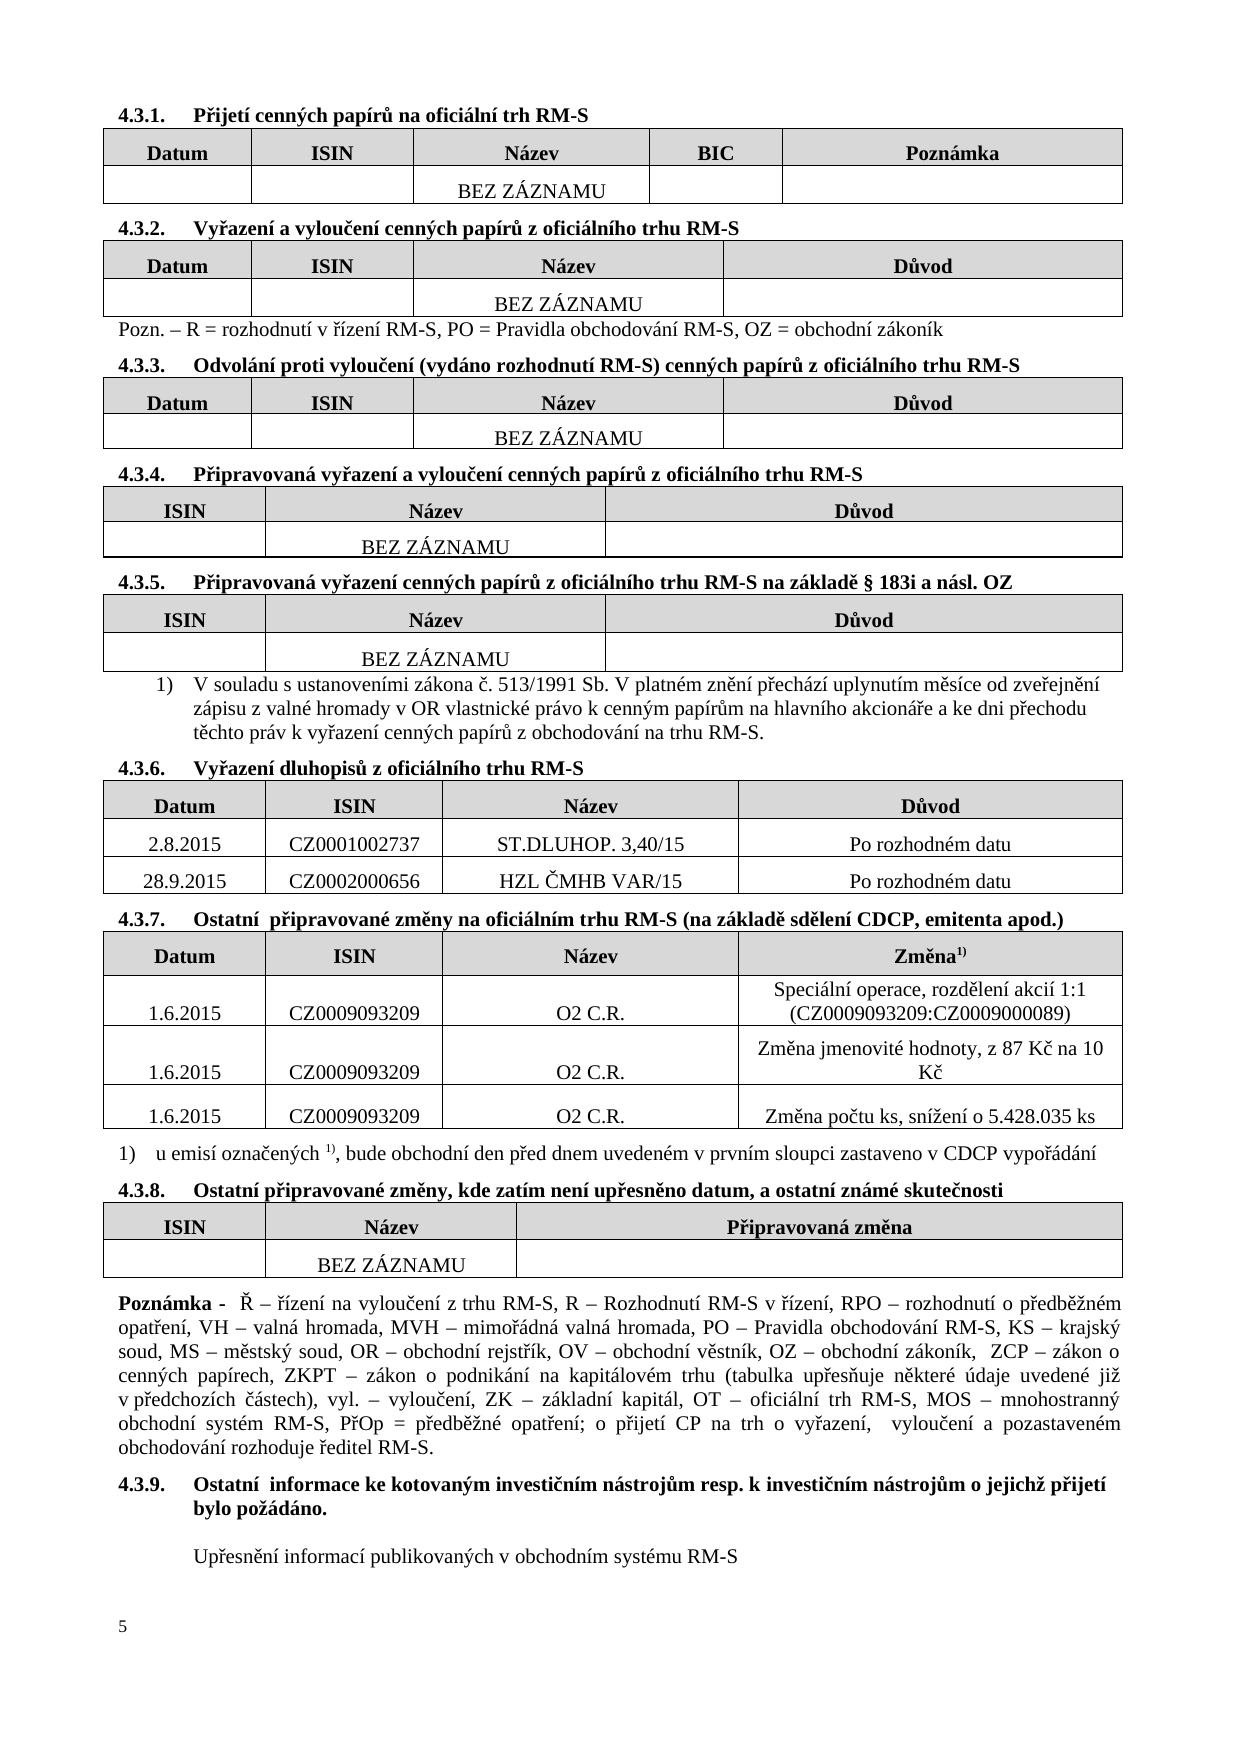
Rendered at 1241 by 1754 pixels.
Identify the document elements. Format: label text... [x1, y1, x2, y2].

table_cell [606, 633, 1122, 671]
table_header ISIN [252, 241, 413, 278]
table_header Důvod [739, 781, 1122, 818]
table_cell [104, 279, 251, 316]
table_header Název [443, 932, 738, 975]
table_cell Po rozhodném datu [739, 819, 1122, 856]
table_cell Změna jmenovité hodnoty, z 87 Kč na 10 Kč [739, 1026, 1122, 1084]
table_cell CZ0002000656 [266, 857, 442, 893]
table_header Název [443, 781, 738, 818]
table_cell [252, 166, 413, 203]
table_cell [252, 414, 413, 448]
table_header ISIN [104, 487, 265, 521]
text Upřesnění informací publikovaných v obchodním systému RM-S [118, 1544, 1122, 1592]
table_header Datum [104, 241, 251, 278]
table_header ISIN [104, 595, 265, 632]
table_cell BEZ ZÁZNAMU [266, 522, 605, 556]
table_cell [724, 279, 1122, 316]
table_header ISIN [266, 932, 442, 975]
table_header BIC [650, 129, 782, 165]
table_header ISIN [252, 129, 413, 165]
table_header Datum [104, 932, 265, 975]
table_header Datum [104, 378, 251, 413]
table_cell BEZ ZÁZNAMU [414, 166, 649, 203]
table_header Název [414, 241, 723, 278]
table_cell [104, 1240, 265, 1277]
list u emisí označených 1), bude obchodní den před dnem uvedeném v prvním sloupci zastaveno v CDCP vypořádání [118, 1141, 1122, 1165]
table_cell Speciální operace, rozdělení akcií 1:1 (CZ0009093209:CZ0009000089) [739, 976, 1122, 1025]
table_cell [606, 522, 1122, 556]
table_header ISIN [266, 781, 442, 818]
table_header Důvod [606, 487, 1122, 521]
table_header Změna1) [739, 932, 1122, 975]
table_cell CZ0009093209 [266, 1026, 442, 1084]
table_header Důvod [724, 378, 1122, 413]
table_header Připravovaná změna [517, 1203, 1122, 1239]
table_header Důvod [606, 595, 1122, 632]
table_cell 1.6.2015 [104, 1085, 265, 1128]
subtitle Připravovaná vyřazení cenných papírů z oficiálního trhu RM-S na základě § 183i a násl. OZ [118, 570, 1122, 594]
subtitle Ostatní připravované změny na oficiálním trhu RM-S (na základě sdělení CDCP, emitenta apod.) [118, 907, 1122, 931]
table_cell BEZ ZÁZNAMU [414, 414, 723, 448]
table_cell 28.9.2015 [104, 857, 265, 893]
table_cell [783, 166, 1122, 203]
table_cell 1.6.2015 [104, 1026, 265, 1084]
table_cell BEZ ZÁZNAMU [266, 633, 605, 671]
text Pozn. – R = rozhodnutí v řízení RM-S, PO = Pravidla obchodování RM-S, OZ = obchodní zákoník [118, 317, 1122, 341]
table_cell [517, 1240, 1122, 1277]
subtitle Připravovaná vyřazení a vyloučení cenných papírů z oficiálního trhu RM-S [118, 462, 1122, 486]
table_header Název [266, 487, 605, 521]
table_cell [650, 166, 782, 203]
table_cell [104, 166, 251, 203]
table_header Název [414, 378, 723, 413]
table_header Datum [104, 781, 265, 818]
subtitle Odvolání proti vyloučení (vydáno rozhodnutí RM-S) cenných papírů z oficiálního trhu RM-S [118, 353, 1122, 377]
table_cell [724, 414, 1122, 448]
table_header ISIN [104, 1203, 265, 1239]
subtitle Vyřazení dluhopisů z oficiálního trhu RM-S [118, 756, 1122, 780]
table_cell O2 C.R. [443, 1026, 738, 1084]
table_cell Po rozhodném datu [739, 857, 1122, 893]
table_cell BEZ ZÁZNAMU [266, 1240, 516, 1277]
table_header Důvod [724, 241, 1122, 278]
table_cell CZ0001002737 [266, 819, 442, 856]
table_header Datum [104, 129, 251, 165]
table_cell [104, 522, 265, 556]
table_cell O2 C.R. [443, 1085, 738, 1128]
table_cell 2.8.2015 [104, 819, 265, 856]
table_cell O2 C.R. [443, 976, 738, 1025]
table_cell [104, 633, 265, 671]
table_cell [104, 414, 251, 448]
subtitle Přijetí cenných papírů na oficiální trh RM-S [118, 103, 1122, 127]
table_header Název [414, 129, 649, 165]
subtitle Ostatní připravované změny, kde zatím není upřesněno datum, a ostatní známé skutečnosti [118, 1178, 1122, 1202]
list V souladu s ustanoveními zákona č. 513/1991 Sb. V platném znění přechází uplynutím měsíce od zveřejnění zápisu z valné hromady v OR vlastnické právo k cenným papírům na hlavního akcionáře a ke dni přechodu těchto práv k vyřazení cenných papírů z obchodování na trhu RM-S. [156, 672, 1122, 744]
table_cell Změna počtu ks, snížení o 5.428.035 ks [739, 1085, 1122, 1128]
table_header ISIN [252, 378, 413, 413]
table_cell BEZ ZÁZNAMU [414, 279, 723, 316]
text Poznámka - Ř – řízení na vyloučení z trhu RM-S, R – Rozhodnutí RM-S v řízení, RPO – rozhodnutí o předběžném opatření, VH – valná hromada, MVH – mimořádná valná hromada, PO – Pravidla obchodování RM-S, KS – krajský soud, MS – městský soud, OR – obchodní rejstřík, OV – obchodní věstník, OZ – obchodní zákoník, ZCP – zákon o cenných papírech, ZKPT – zákon o podnikání na kapitálovém trhu (tabulka upřesňuje některé údaje uvedené již v předchozích částech), vyl. – vyloučení, ZK – základní kapitál, OT – oficiální trh RM-S, MOS – mnohostranný obchodní systém RM-S, PřOp = předběžné opatření; o přijetí CP na trh o vyřazení, vyloučení a pozastaveném obchodování rozhoduje ředitel RM-S. [118, 1291, 1122, 1459]
table_header Název [266, 595, 605, 632]
table_cell [252, 279, 413, 316]
table_cell HZL ČMHB VAR/15 [443, 857, 738, 893]
subtitle Ostatní informace ke kotovaným investičním nástrojům resp. k investičním nástrojům o jejichž přijetí bylo požádáno. [118, 1471, 1122, 1519]
table_cell CZ0009093209 [266, 976, 442, 1025]
table_header Název [266, 1203, 516, 1239]
subtitle Vyřazení a vyloučení cenných papírů z oficiálního trhu RM-S [118, 216, 1122, 240]
table_cell CZ0009093209 [266, 1085, 442, 1128]
table_header Poznámka [783, 129, 1122, 165]
table_cell ST.DLUHOP. 3,40/15 [443, 819, 738, 856]
table_cell 1.6.2015 [104, 976, 265, 1025]
